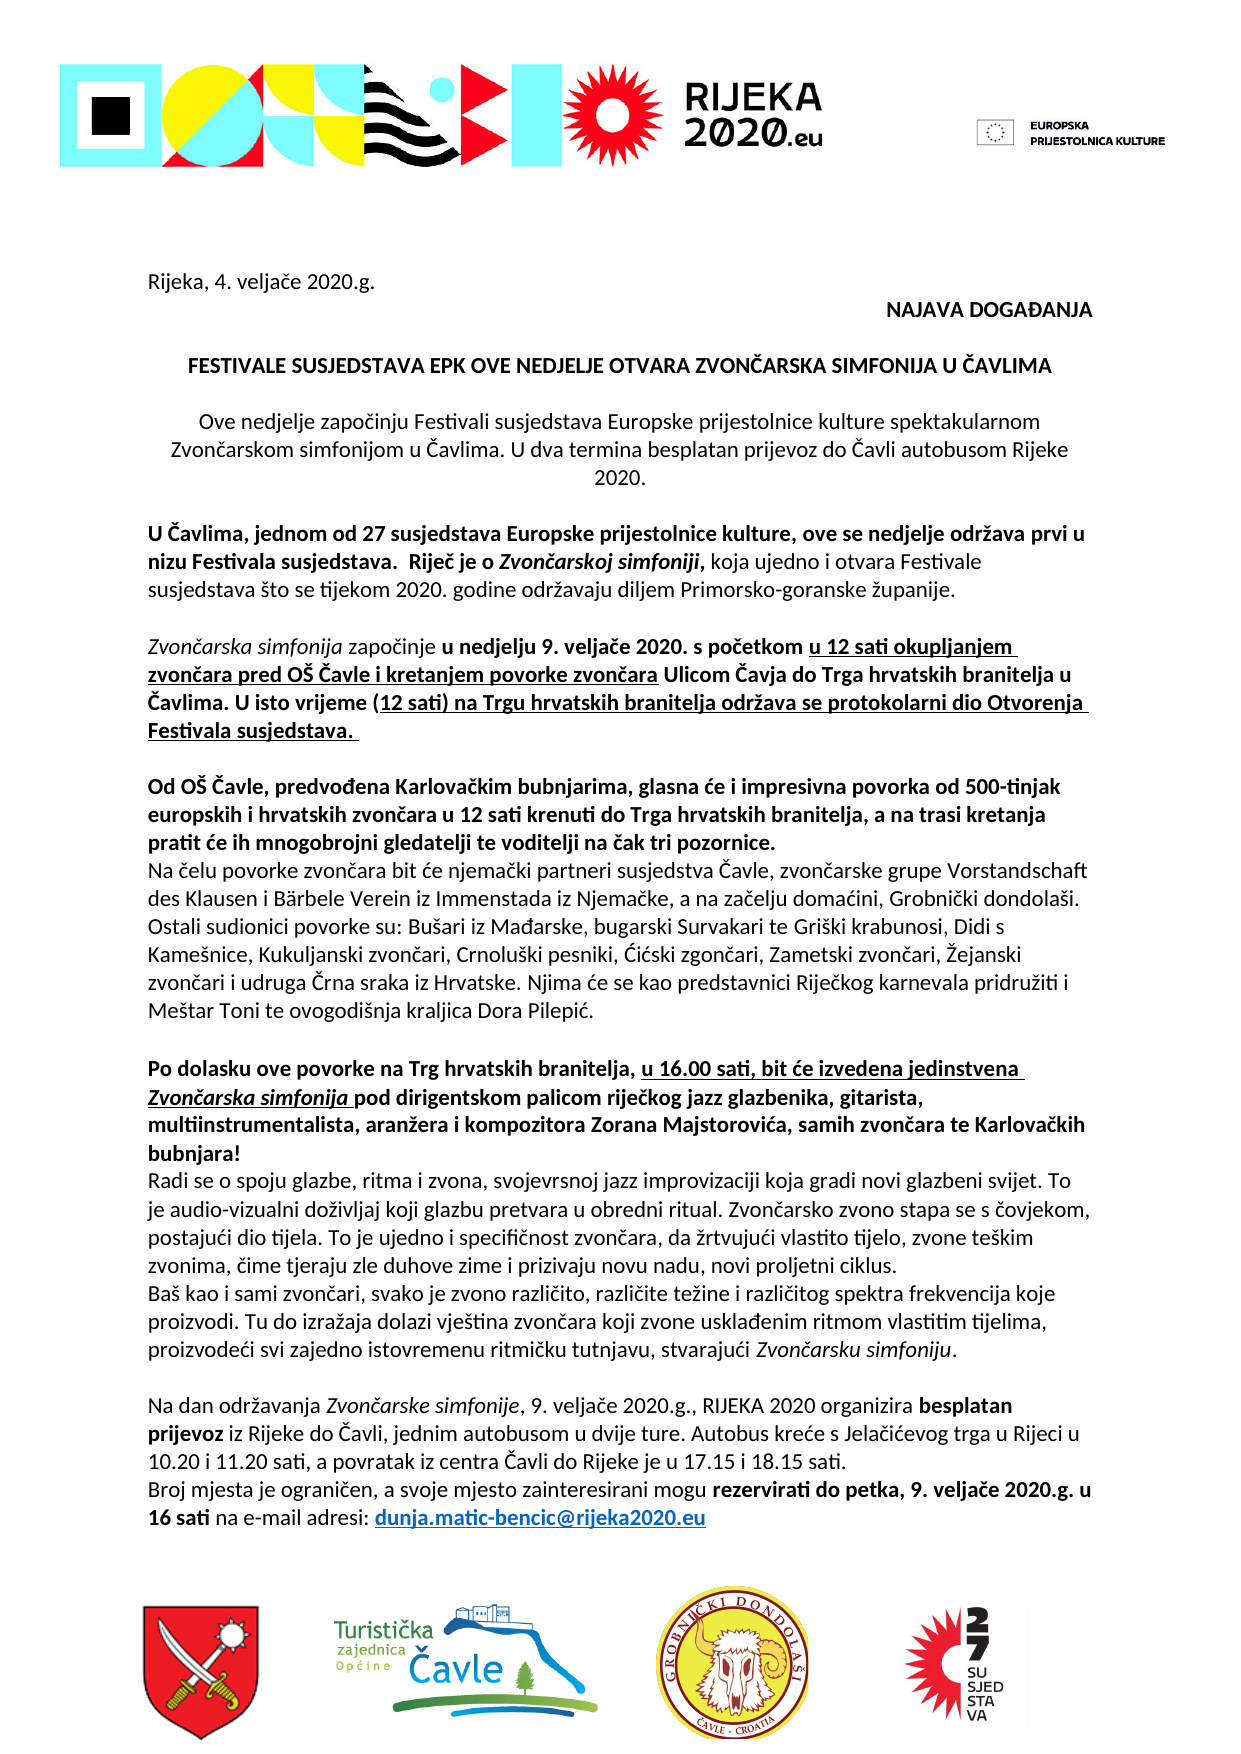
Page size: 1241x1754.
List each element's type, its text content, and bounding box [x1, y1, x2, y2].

text Rijeka, 4. veljače 2020.g. [148, 267, 1093, 295]
text Ove nedjelje započinju Festivali susjedstava Europske prijestolnice kulture spektakularnom Zvončarskom simfonijom u Čavlima. U dva termina besplatan prijevoz do Čavli autobusom Rijeke 2020. [148, 407, 1093, 491]
picture [0, 0, 894, 230]
text Na dan održavanja Zvončarske simfonije, 9. veljače 2020.g., RIJEKA 2020 organizira besplatan prijevoz iz Rijeke do Čavli, jednim autobusom u dvije ture. Autobus kreće s Jelačićevog trga u Rijeci u 10.20 i 11.20 sati, a povratak iz centra Čavli do Rijeke je u 17.15 i 18.15 sati. [148, 1391, 1093, 1475]
text Zvončarska simfonija započinje u nedjelju 9. veljače 2020. s početkom u 12 sati okupljanjem zvončara pred OŠ Čavle i kretanjem povorke zvončara Ulicom Čavja do Trga hrvatskih branitelja u Čavlima. U isto vrijeme (12 sati) na Trgu hrvatskih branitelja održava se protokolarni dio Otvorenja Festivala susjedstava. [148, 632, 1093, 744]
text NAJAVA DOGAĐANJA [148, 295, 1093, 323]
picture [141, 1604, 260, 1743]
picture [655, 1585, 809, 1739]
text FESTIVALE SUSJEDSTAVA EPK OVE NEDJELJE OTVARA ZVONČARSKA SIMFONIJA U ČAVLIMA [148, 351, 1093, 379]
text Po dolasku ove povorke na Trg hrvatskih branitelja, u 16.00 sati, bit će izvedena jedinstvena Zvončarska simfonija pod dirigentskom palicom riječkog jazz glazbenika, gitarista, multiinstrumentalista, aranžera i kompozitora Zorana Majstorovića, samih zvončara te Karlovačkih bubnjara! [148, 1054, 1093, 1167]
picture [333, 1604, 598, 1717]
picture [966, 103, 1177, 158]
text Od OŠ Čavle, predvođena Karlovačkim bubnjarima, glasna će i impresivna povorka od 500-tinjak europskih i hrvatskih zvončara u 12 sati krenuti do Trga hrvatskih branitelja, a na trasi kretanja pratit će ih mnogobrojni gledatelji te voditelji na čak tri pozornice. Na čelu povorke zvončara bit će njemački partneri susjedstva Čavle, zvončarske grupe Vorstandschaft des Klausen i Bärbele Verein iz Immenstada iz Njemačke, a na začelju domaćini, Grobnički dondolaši. Ostali sudionici povorke su: Bušari iz Mađarske, bugarski Survakari te Griški krabunosi, Didi s Kamešnice, Kukuljanski zvončari, Crnoluški pesniki, Ćićski zgončari, Zametski zvončari, Žejanski zvončari i udruga Črna sraka iz Hrvatske. Njima će se kao predstavnici Riječkog karnevala pridružiti i Meštar Toni te ovogodišnja kraljica Dora Pilepić. [148, 772, 1093, 1054]
text Radi se o spoju glazbe, ritma i zvona, svojevrsnoj jazz improvizaciji koja gradi novi glazbeni svijet. To je audio-vizualni doživljaj koji glazbu pretvara u obredni ritual. Zvončarsko zvono stapa se s čovjekom, postajući dio tijela. To je ujedno i specifičnost zvončara, da žrtvujući vlastito tijelo, zvone teškim zvonima, čime tjeraju zle duhove zime i prizivaju novu nadu, novi proljetni ciklus. [148, 1167, 1093, 1279]
text Baš kao i sami zvončari, svako je zvono različito, različite težine i različitog spektra frekvencija koje proizvodi. Tu do izražaja dolazi vještina zvončara koji zvone usklađenim ritmom vlastitim tijelima, proizvodeći svi zajedno istovremenu ritmičku tutnjavu, stvarajući Zvončarsku simfoniju. [148, 1279, 1093, 1363]
text U Čavlima, jednom od 27 susjedstava Europske prijestolnice kulture, ove se nedjelje održava prvi u nizu Festivala susjedstava. Riječ je o Zvončarskoj simfoniji, koja ujedno i otvara Festivale susjedstava što se tijekom 2020. godine održavaju diljem Primorsko-goranske županije. [148, 519, 1087, 603]
text Broj mjesta je ograničen, a svoje mjesto zainteresirani mogu rezervirati do petka, 9. veljače 2020.g. u 16 sati na e-mail adresi: dunja.matic-bencic@rijeka2020.eu [148, 1475, 1093, 1531]
picture [898, 1602, 1030, 1727]
